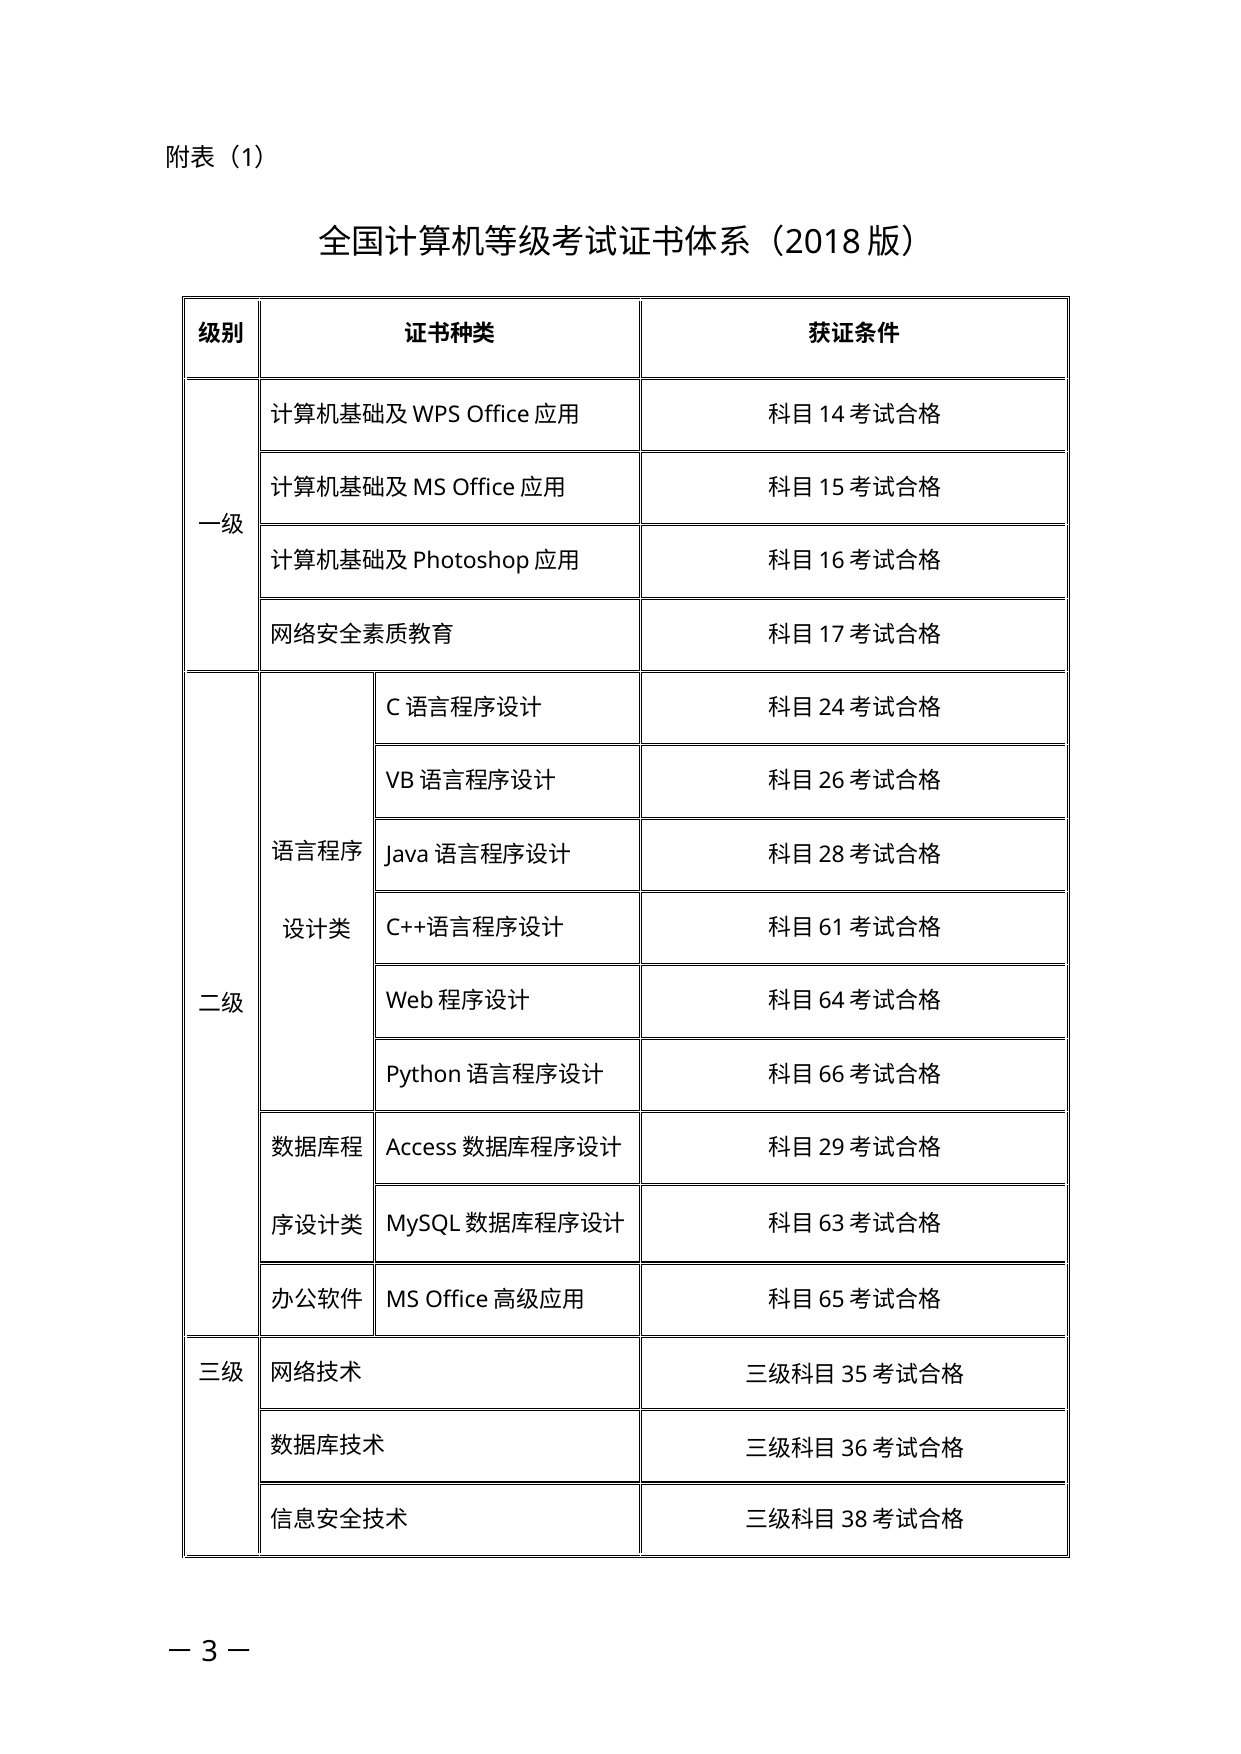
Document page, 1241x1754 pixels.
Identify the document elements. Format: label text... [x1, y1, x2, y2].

table_header 级别 [185, 299, 259, 377]
table_cell 科目15考试合格 [640, 450, 1068, 523]
table_cell 网络安全素质教育 [261, 600, 639, 670]
table_cell 数据库程序设计类 [261, 1113, 373, 1261]
table_cell 三级科目38考试合格 [640, 1481, 1067, 1555]
table_cell 科目61考试合格 [640, 890, 1068, 963]
list 全国计算机等级考试证书体系（2018版） [165, 206, 1087, 272]
table_cell 三级 [185, 1335, 259, 1555]
table_cell 语言程序设计类 [261, 673, 373, 1110]
table_cell 科目17考试合格 [642, 597, 1067, 670]
table_cell 计算机基础及Photoshop应用 [261, 526, 639, 597]
table_cell 办公软件 [261, 1265, 373, 1335]
table_header 获证条件 [640, 299, 1067, 377]
table_cell 科目16考试合格 [640, 523, 1068, 597]
table_header 证书种类 [259, 299, 640, 377]
table_cell 科目28考试合格 [642, 817, 1067, 890]
table_cell 科目64考试合格 [640, 963, 1068, 1037]
table_cell 科目24考试合格 [640, 670, 1068, 743]
table_cell 科目14考试合格 [642, 377, 1067, 450]
table_cell 科目63考试合格 [640, 1183, 1068, 1261]
list 附表（1） [165, 123, 1087, 188]
table_cell C++语言程序设计 [376, 893, 639, 963]
table_cell 三级科目35考试合格 [642, 1335, 1067, 1408]
table_cell 二级 [184, 670, 259, 1335]
table_cell VB语言程序设计 [376, 746, 639, 817]
table_cell 计算机基础及WPS Office应用 [261, 380, 639, 450]
table_cell 科目65考试合格 [642, 1261, 1067, 1335]
table_cell 科目26考试合格 [640, 743, 1068, 817]
table_cell 网络技术 [261, 1338, 639, 1408]
table_cell 三级科目36考试合格 [640, 1408, 1068, 1481]
table_cell 信息安全技术 [259, 1485, 640, 1555]
table_cell 一级 [185, 377, 258, 670]
table_cell Access数据库程序设计 [376, 1113, 639, 1183]
table_cell Web程序设计 [376, 966, 639, 1037]
table_cell C语言程序设计 [376, 673, 639, 743]
table_cell 数据库技术 [261, 1411, 639, 1481]
table_cell MS Office高级应用 [376, 1265, 639, 1335]
table_cell Java语言程序设计 [376, 820, 639, 890]
table_cell 计算机基础及MS Office应用 [261, 453, 639, 523]
table_cell 科目66考试合格 [642, 1037, 1067, 1110]
table_cell MySQL数据库程序设计 [376, 1186, 639, 1261]
table_cell 科目29考试合格 [640, 1110, 1068, 1183]
table_cell Python语言程序设计 [376, 1040, 639, 1110]
